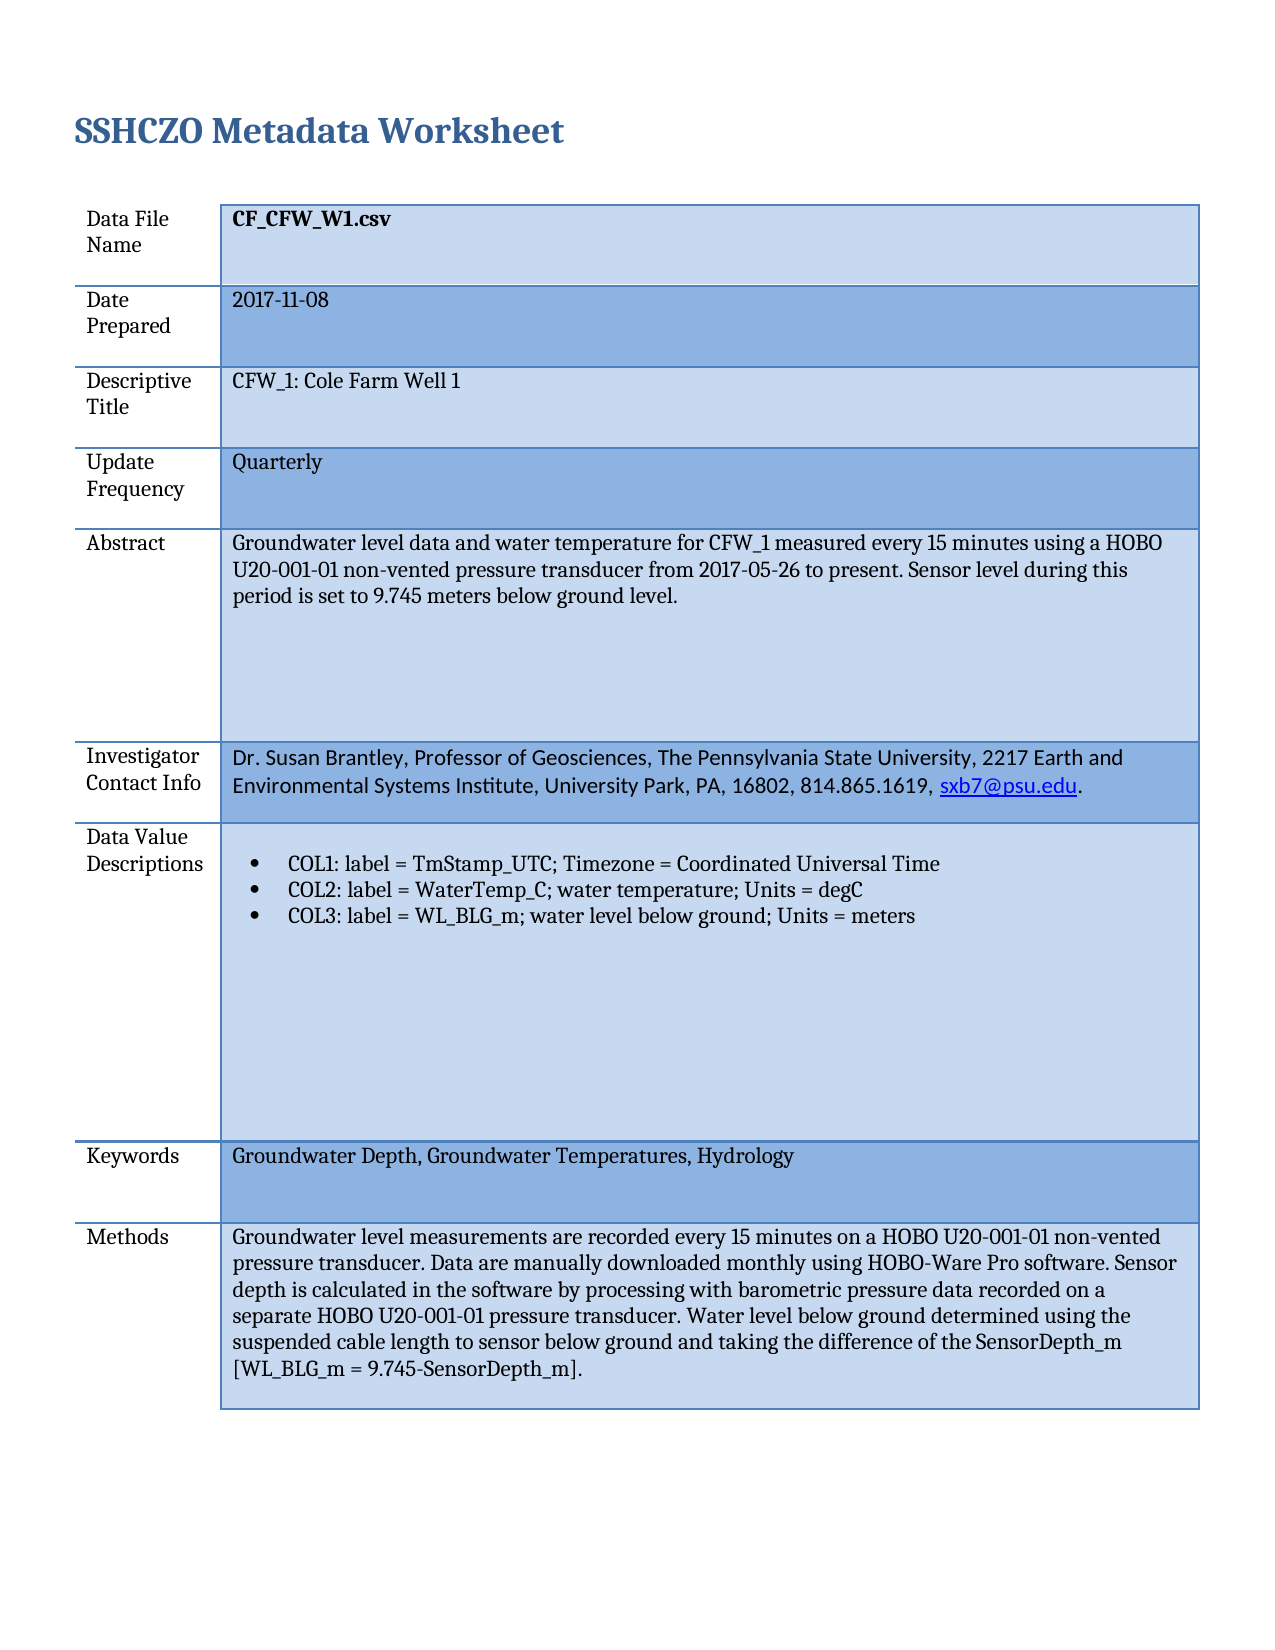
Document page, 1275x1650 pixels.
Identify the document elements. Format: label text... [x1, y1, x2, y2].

table_cell Groundwater level data and water temperature for CFW_1 measured every 15 minutes using a HOBO U20-001-01 non-vented pressure transducer from 2017-05-26 to present. Sensor level during this period is set to 9.745 meters below ground level. [222, 530, 1198, 741]
table_cell Quarterly [222, 449, 1198, 528]
table_cell Abstract [75, 530, 220, 741]
table_cell Dr. Susan Brantley, Professor of Geosciences, The Pennsylvania State University, 2217 Earth and Environmental Systems Institute, University Park, PA, 16802, 814.865.1619, sxb7@psu.edu. [222, 743, 1198, 822]
subtitle SSHCZO Metadata Worksheet [75, 110, 1200, 153]
table_cell Keywords [75, 1143, 220, 1222]
table_cell CFW_1: Cole Farm Well 1 [222, 368, 1198, 447]
table_cell Investigator Contact Info [75, 743, 220, 822]
table_cell Groundwater Depth, Groundwater Temperatures, Hydrology [222, 1143, 1198, 1222]
table_header Data File Name [75, 204, 220, 284]
table_cell Methods [75, 1224, 220, 1408]
table_cell Date Prepared [75, 287, 220, 366]
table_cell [222, 1224, 1198, 1408]
table_cell COL1: label = TmStamp_UTC; Timezone = Coordinated Universal Time COL2: label = WaterTemp_C; water temperature; Units = degC COL3: label = WL_BLG_m; water level below ground; Units = meters [222, 824, 1198, 1140]
table_header CF_CFW_W1.csv [222, 206, 1198, 284]
table_cell Data Value Descriptions [75, 824, 220, 1140]
table_cell Update Frequency [75, 449, 220, 528]
table_cell Descriptive Title [75, 368, 220, 447]
table_cell 2017-11-08 [222, 287, 1198, 366]
